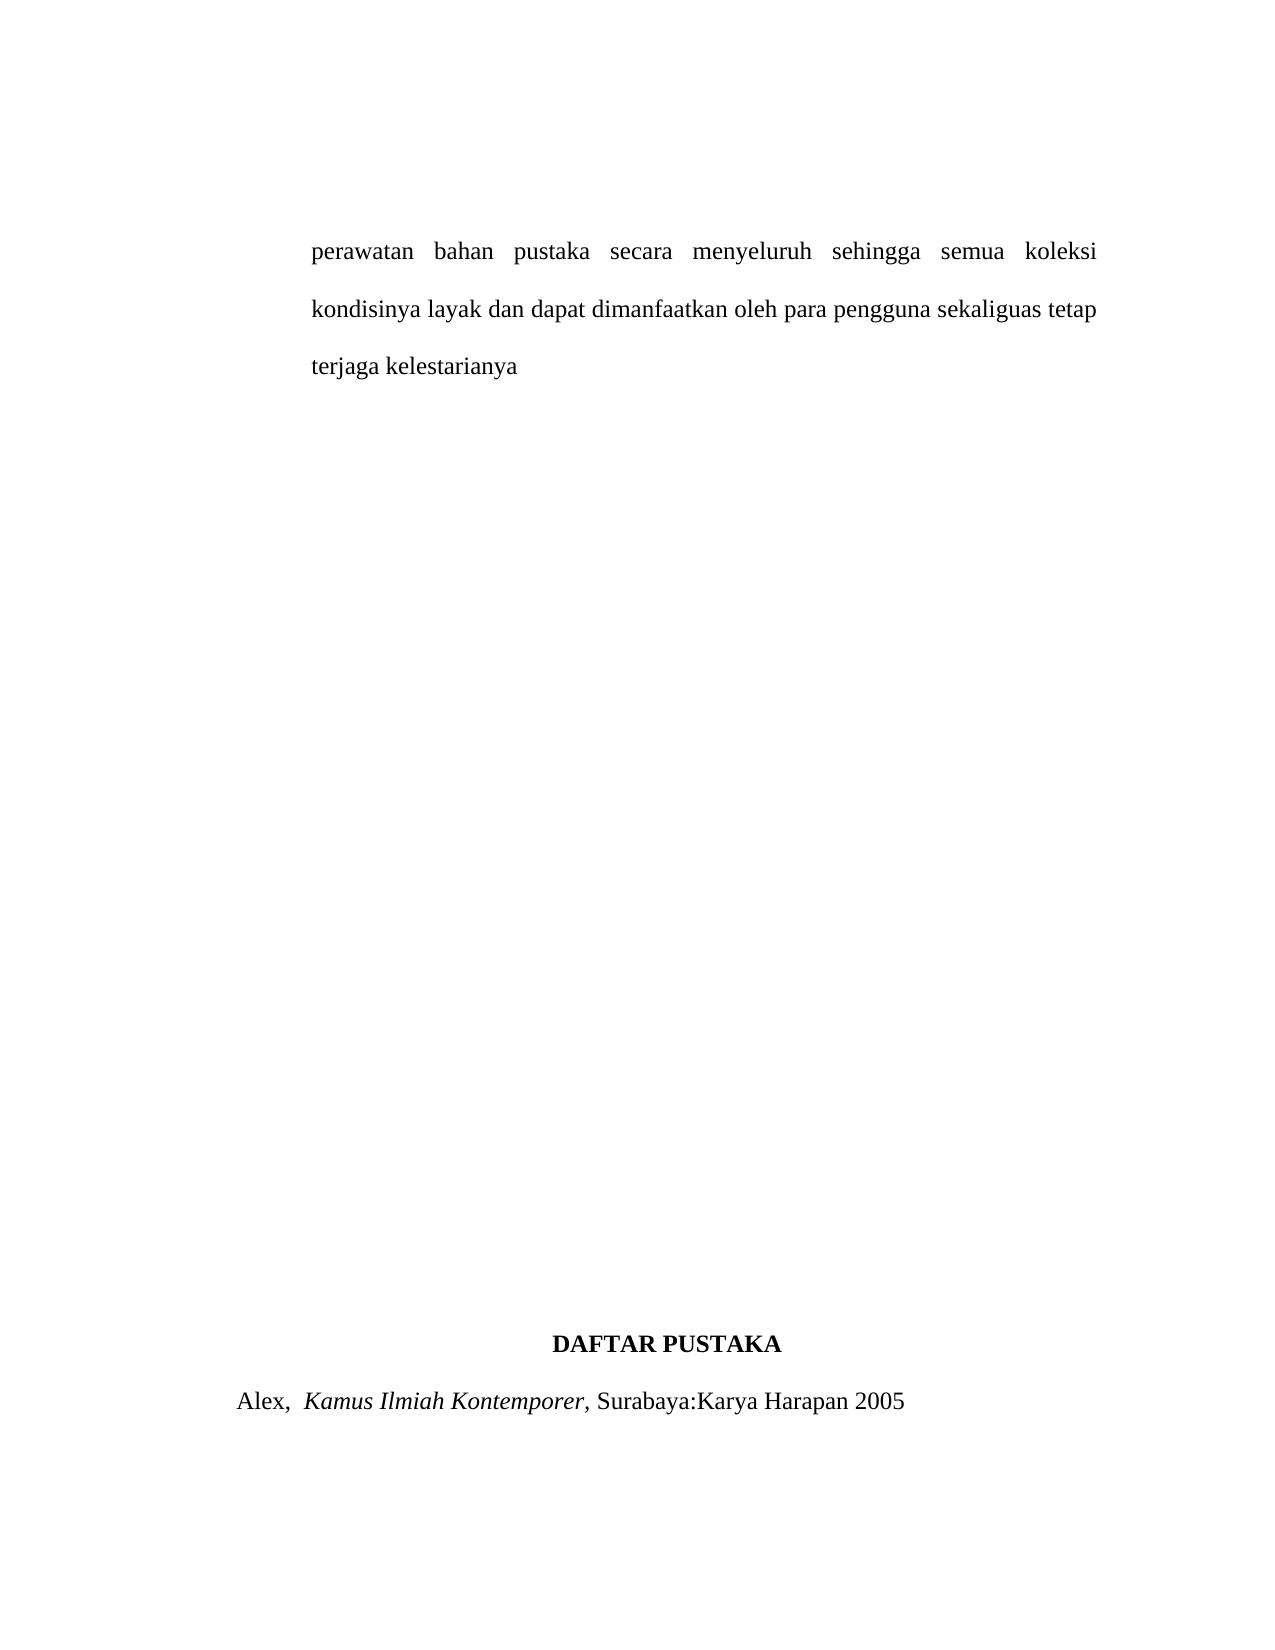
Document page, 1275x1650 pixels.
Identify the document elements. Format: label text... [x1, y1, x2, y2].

text Alex, Kamus Ilmiah Kontemporer, Surabaya:Karya Harapan 2005 [236, 1386, 1098, 1415]
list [274, 236, 1098, 380]
list DAFTAR PUSTAKA [236, 1329, 1098, 1357]
